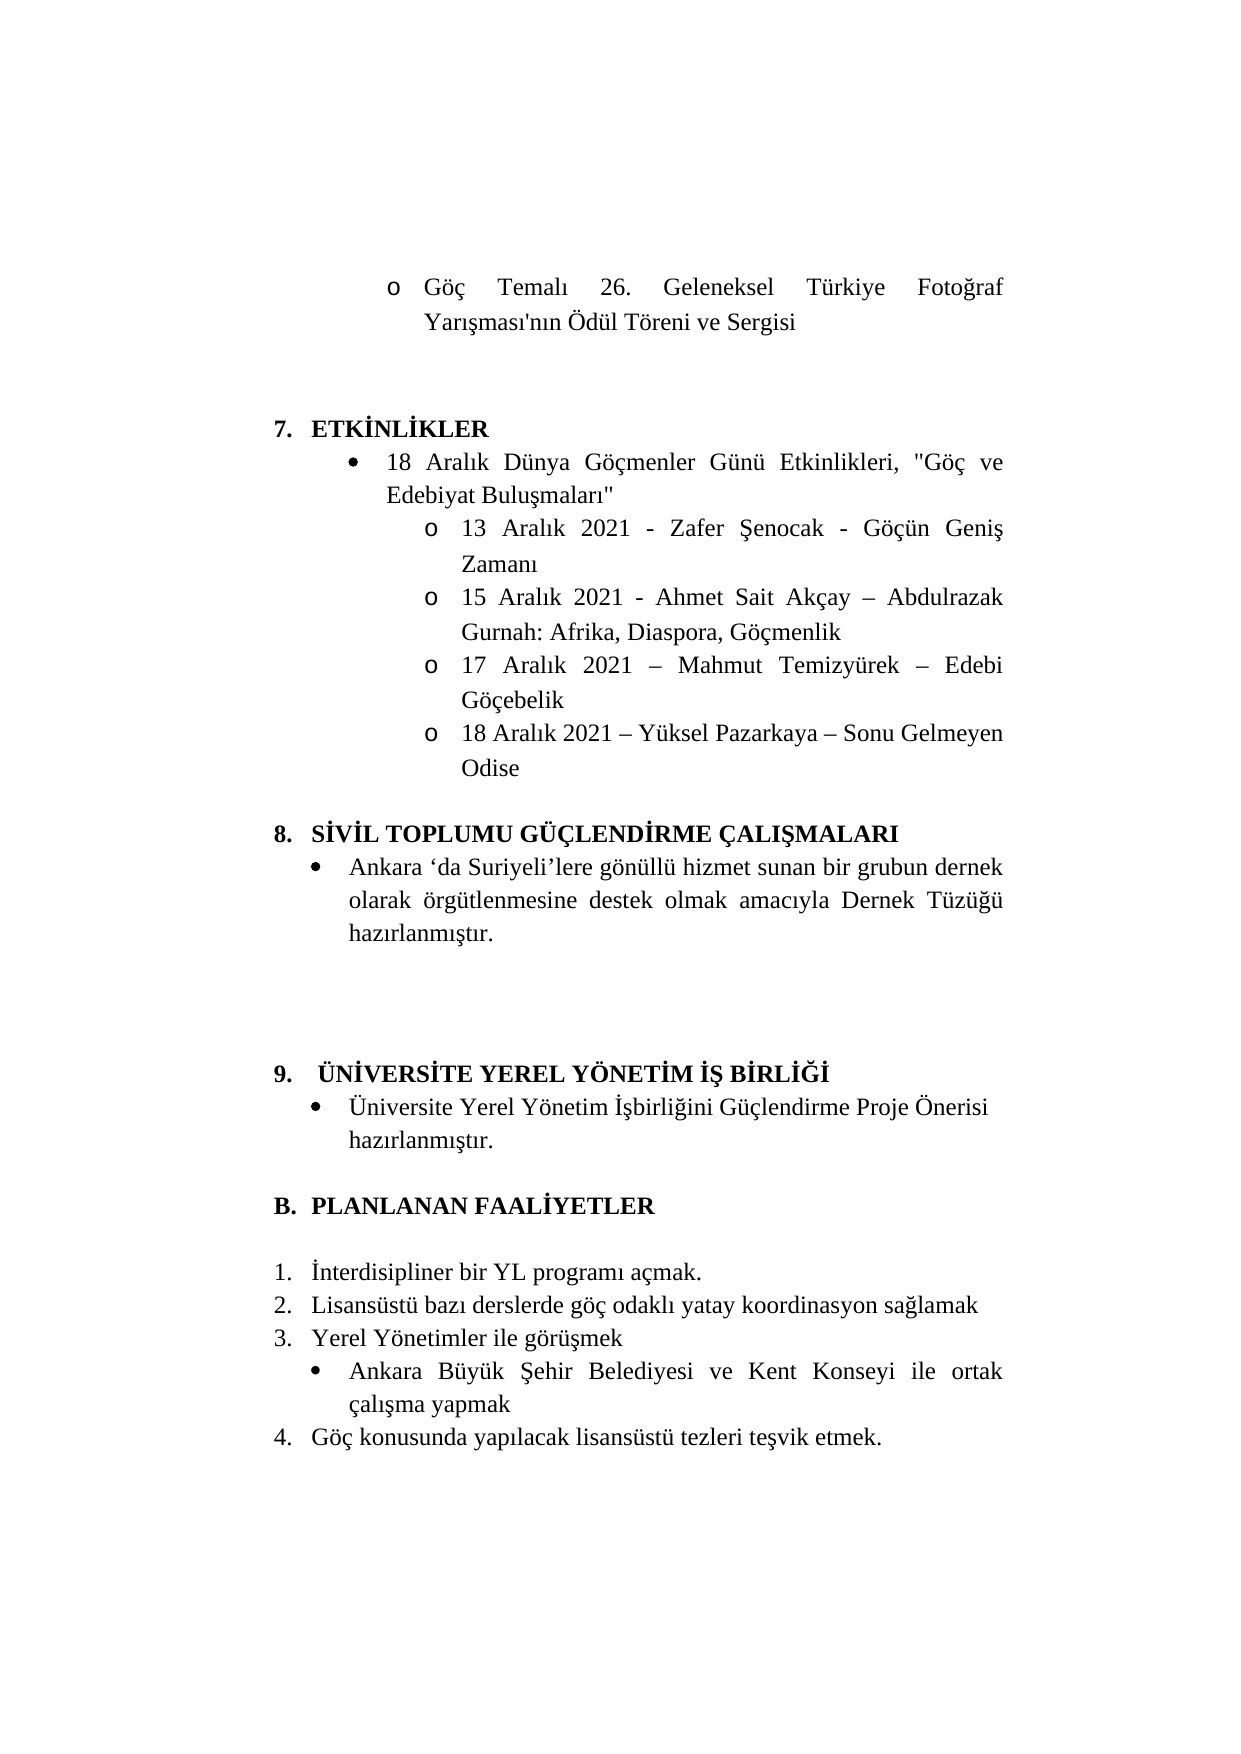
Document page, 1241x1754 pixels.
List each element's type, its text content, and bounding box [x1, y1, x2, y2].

list Lisansüstü bazı derslerde göç odaklı yatay koordinasyon sağlamak [274, 1290, 1004, 1319]
list 18 Aralık 2021 – Yüksel Pazarkaya – Sonu Gelmeyen Odise [424, 718, 1004, 782]
list ETKİNLİKLER [274, 414, 1004, 443]
list 17 Aralık 2021 – Mahmut Temizyürek – Edebi Göçebelik [424, 650, 1004, 714]
list Yerel Yönetimler ile görüşmek [274, 1323, 1004, 1352]
list ÜNİVERSİTE YEREL YÖNETİM İŞ BİRLİĞİ [274, 1059, 1004, 1088]
list İnterdisipliner bir YL programı açmak. [274, 1257, 1004, 1286]
list Göç Temalı 26. Geleneksel Türkiye Fotoğraf Yarışması'nın Ödül Töreni ve Sergisi [386, 272, 1004, 336]
list 15 Aralık 2021 - Ahmet Sait Akçay – Abdulrazak Gurnah: Afrika, Diaspora, Göçmenlik [424, 582, 1004, 646]
list PLANLANAN FAALİYETLER [274, 1191, 1004, 1220]
list SİVİL TOPLUMU GÜÇLENDİRME ÇALIŞMALARI [274, 819, 1004, 848]
list Ankara Büyük Şehir Belediyesi ve Kent Konseyi ile ortak çalışma yapmak [311, 1356, 1004, 1418]
list Ankara ‘da Suriyeli’lere gönüllü hizmet sunan bir grubun dernek olarak örgütlenmesine destek olmak amacıyla Dernek Tüzüğü hazırlanmıştır. [311, 852, 1004, 947]
list Üniversite Yerel Yönetim İşbirliğini Güçlendirme Proje Önerisi hazırlanmıştır. [311, 1092, 1004, 1154]
list 13 Aralık 2021 - Zafer Şenocak - Göçün Geniş Zamanı [424, 513, 1004, 577]
list 18 Aralık Dünya Göçmenler Günü Etkinlikleri, "Göç ve Edebiyat Buluşmaları" [349, 447, 1004, 509]
list Göç konusunda yapılacak lisansüstü tezleri teşvik etmek. [274, 1422, 1004, 1451]
